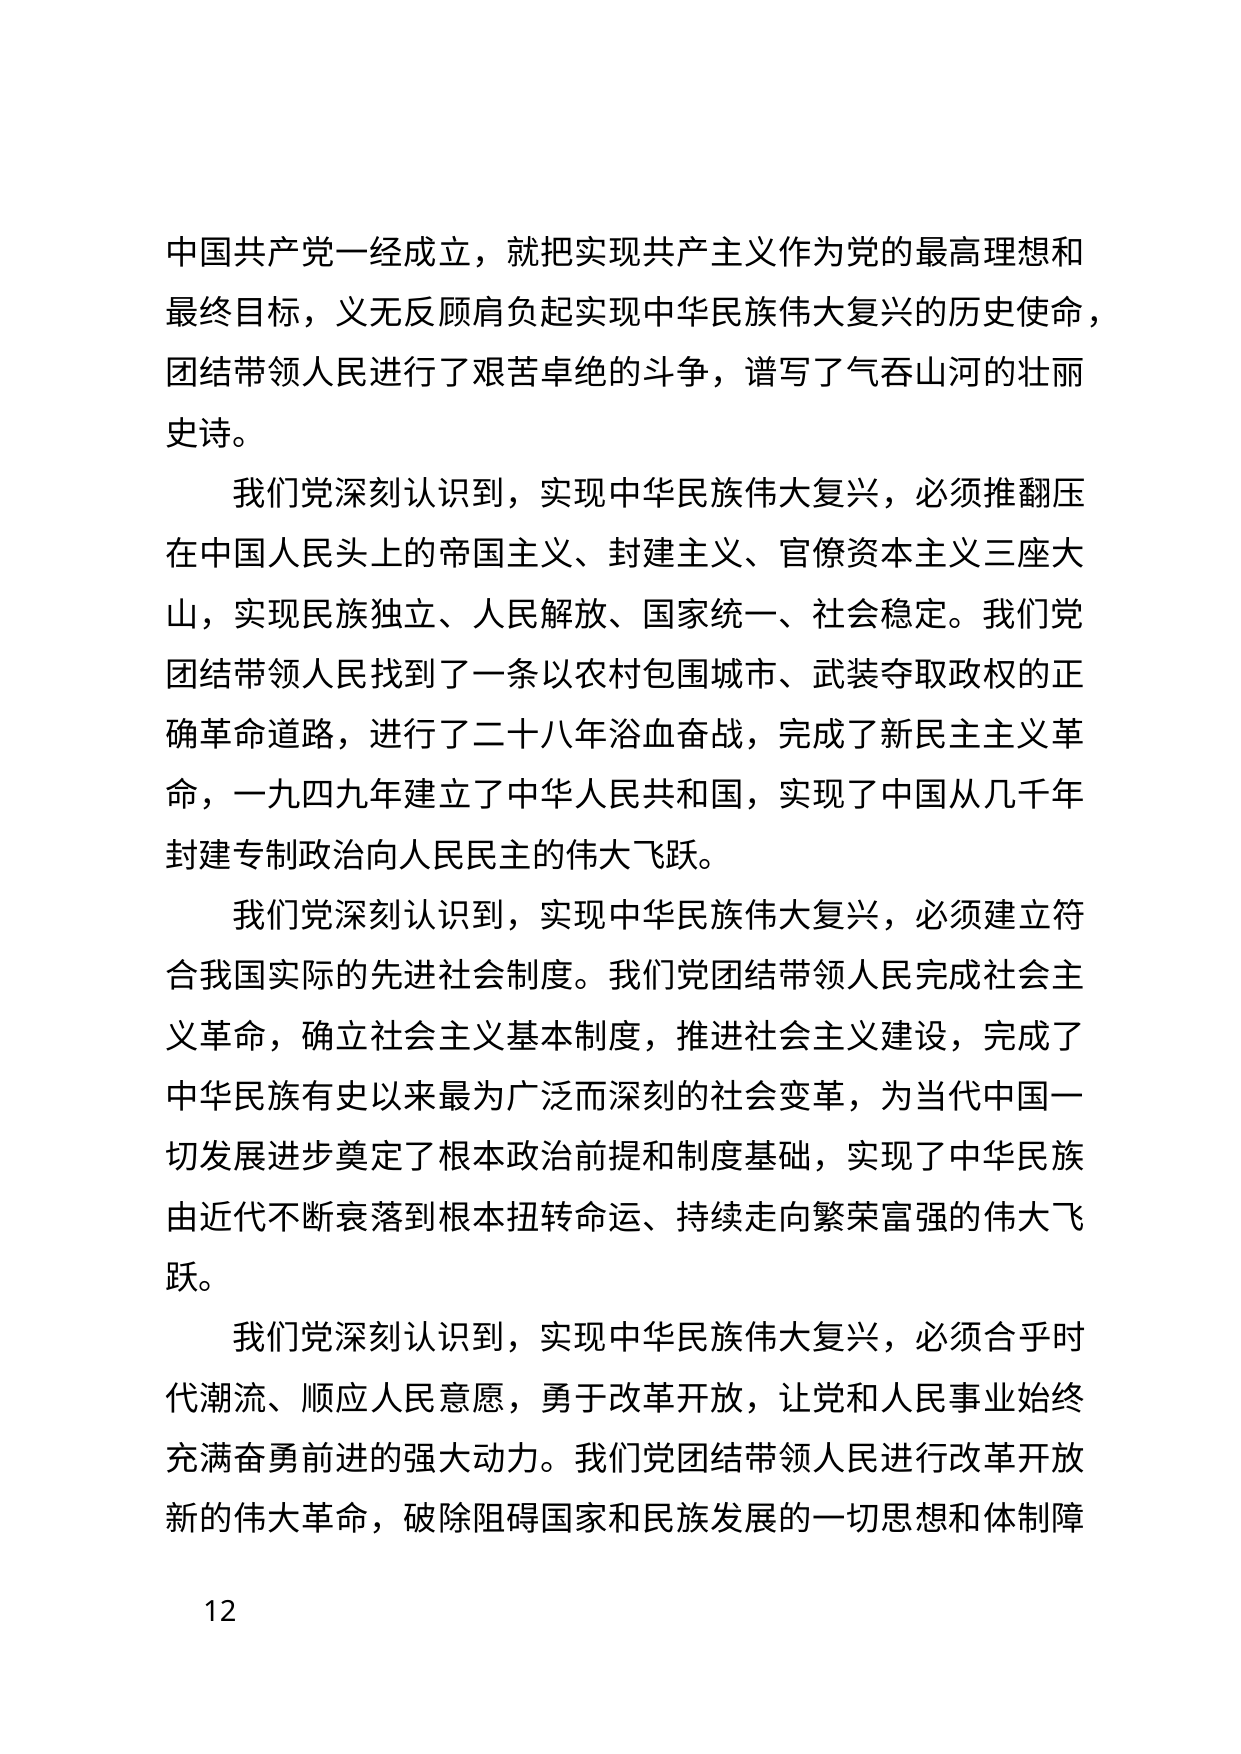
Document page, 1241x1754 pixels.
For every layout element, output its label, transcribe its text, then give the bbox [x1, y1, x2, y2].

text 我们党深刻认识到，实现中华民族伟大复兴，必须推翻压在中国人民头上的帝国主义、封建主义、官僚资本主义三座大山，实现民族独立、人民解放、国家统一、社会稳定。我们党团结带领人民找到了一条以农村包围城市、武装夺取政权的正确革命道路，进行了二十八年浴血奋战，完成了新民主主义革命，一九四九年建立了中华人民共和国，实现了中国从几千年封建专制政治向人民民主的伟大飞跃。 [165, 461, 1087, 883]
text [165, 219, 1087, 461]
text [165, 1305, 1087, 1546]
text 我们党深刻认识到，实现中华民族伟大复兴，必须建立符合我国实际的先进社会制度。我们党团结带领人民完成社会主义革命，确立社会主义基本制度，推进社会主义建设，完成了中华民族有史以来最为广泛而深刻的社会变革，为当代中国一切发展进步奠定了根本政治前提和制度基础，实现了中华民族由近代不断衰落到根本扭转命运、持续走向繁荣富强的伟大飞跃。 [165, 883, 1087, 1305]
